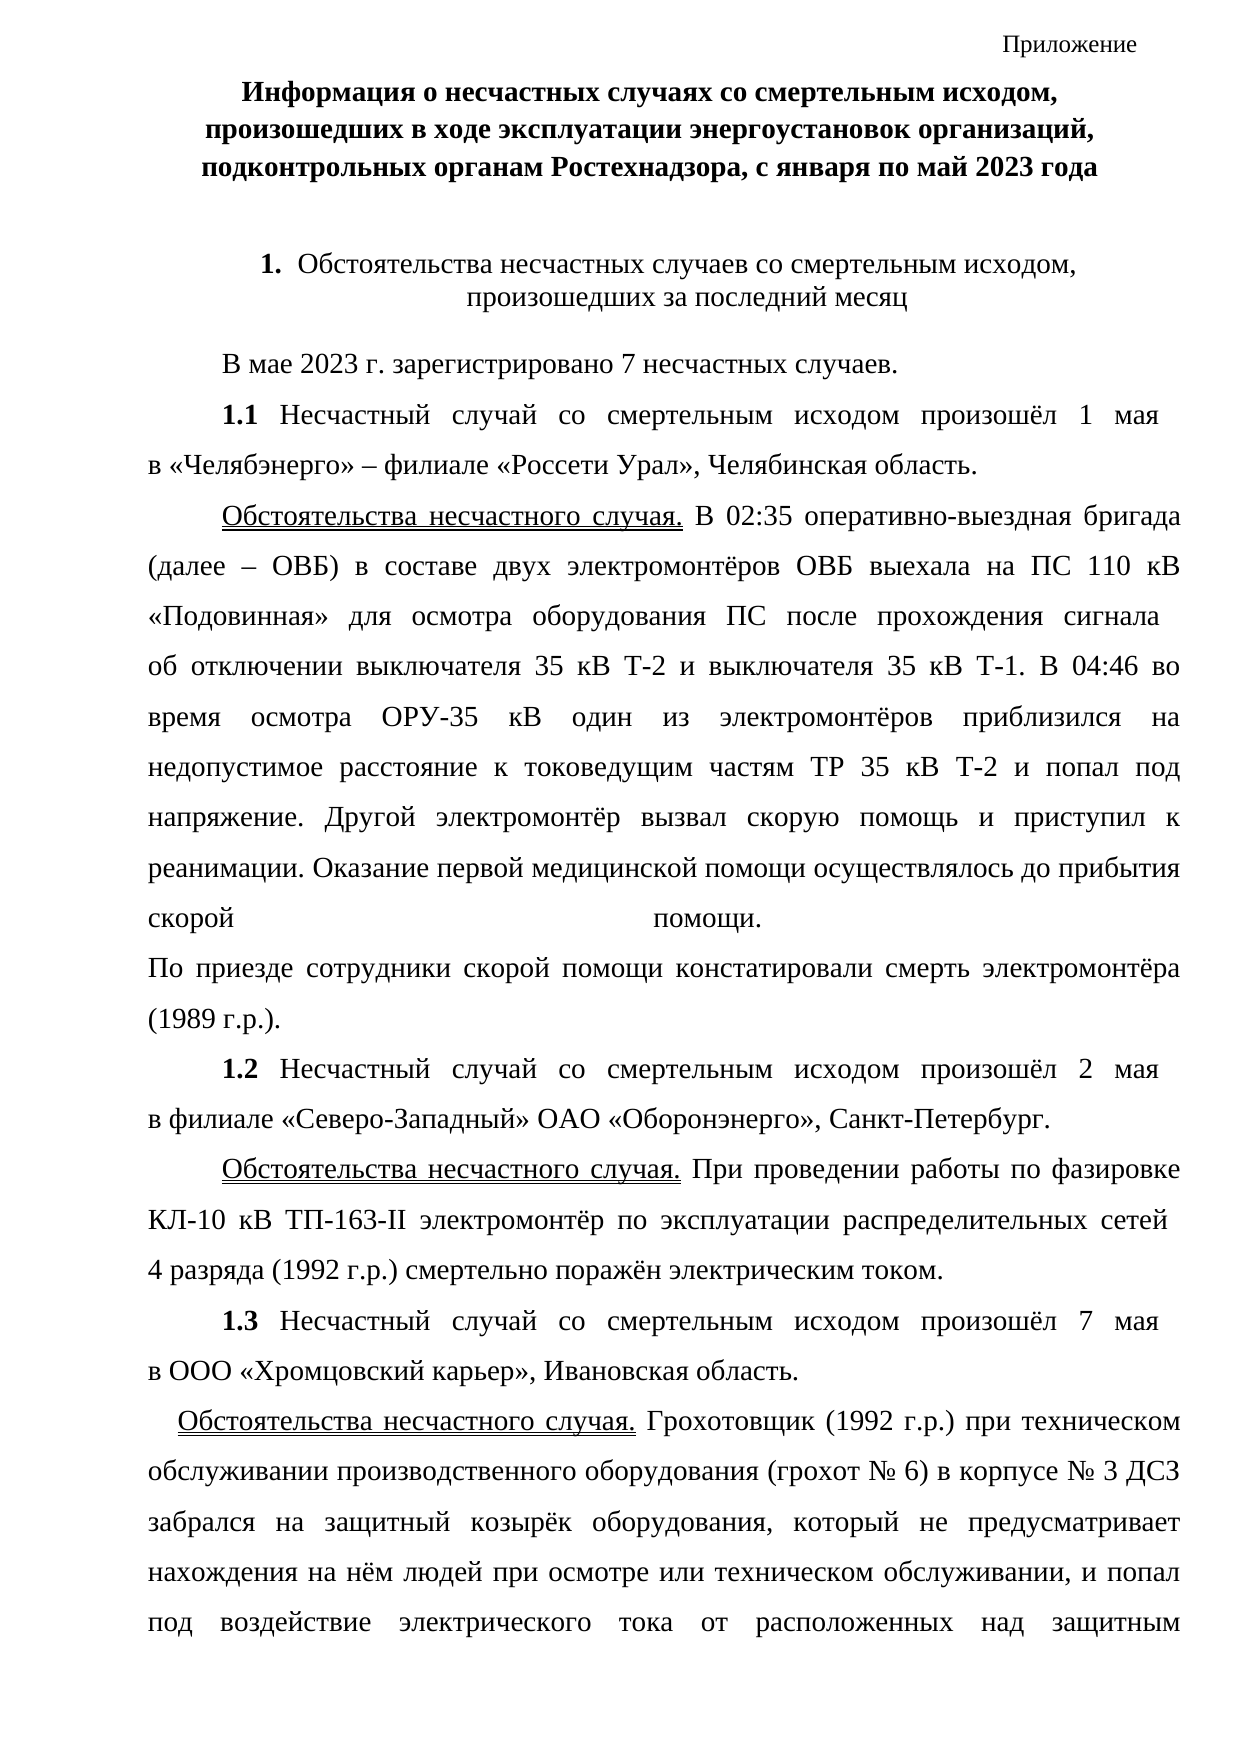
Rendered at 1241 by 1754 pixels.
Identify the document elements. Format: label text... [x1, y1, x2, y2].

text 1.2 Несчастный случай со смертельным исходом произошёл 2 мая в филиале «Северо-Западный» ОАО «Оборонэнерго», Санкт-Петербург. [148, 1051, 1181, 1135]
text Обстоятельства несчастного случая. В 02:35 оперативно-выездная бригада (далее – ОВБ) в составе двух электромонтёров ОВБ выехала на ПС 110 кВ «Подовинная» для осмотра оборудования ПС после прохождения сигнала об отключении выключателя 35 кВ Т-2 и выключателя 35 кВ Т-1. В 04:46 во время осмотра ОРУ-35 кВ один из электромонтёров приблизился на недопустимое расстояние к токоведущим частям ТР 35 кВ Т-2 и попал под напряжение. Другой электромонтёр вызвал скорую помощь и приступил к реанимации. Оказание первой медицинской помощи осуществлялось до прибытия скорой помощи. По приезде сотрудники скорой помощи констатировали смерть электромонтёра (1989 г.р.). [148, 498, 1181, 1034]
text Информация о несчастных случаях со смертельным исходом, произошедших в ходе эксплуатации энергоустановок организаций, подконтрольных органам Ростехнадзора, с января по май 2023 года [148, 71, 1152, 184]
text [148, 1403, 1181, 1638]
text В мае 2023 г. зарегистрировано 7 несчастных случаев. [148, 347, 1181, 380]
list Обстоятельства несчастных случаев со смертельным исходом, произошедших за последний месяц [185, 246, 1152, 313]
text 1.1 Несчастный случай со смертельным исходом произошёл 1 мая в «Челябэнерго» – филиале «Россети Урал», Челябинская область. [148, 397, 1181, 481]
text Обстоятельства несчастного случая. При проведении работы по фазировке КЛ-10 кВ ТП-163-II электромонтёр по эксплуатации распределительных сетей 4 разряда (1992 г.р.) смертельно поражён электрическим током. [148, 1152, 1181, 1286]
text 1.3 Несчастный случай со смертельным исходом произошёл 7 мая в ООО «Хромцовский карьер», Ивановская область. [148, 1303, 1181, 1386]
